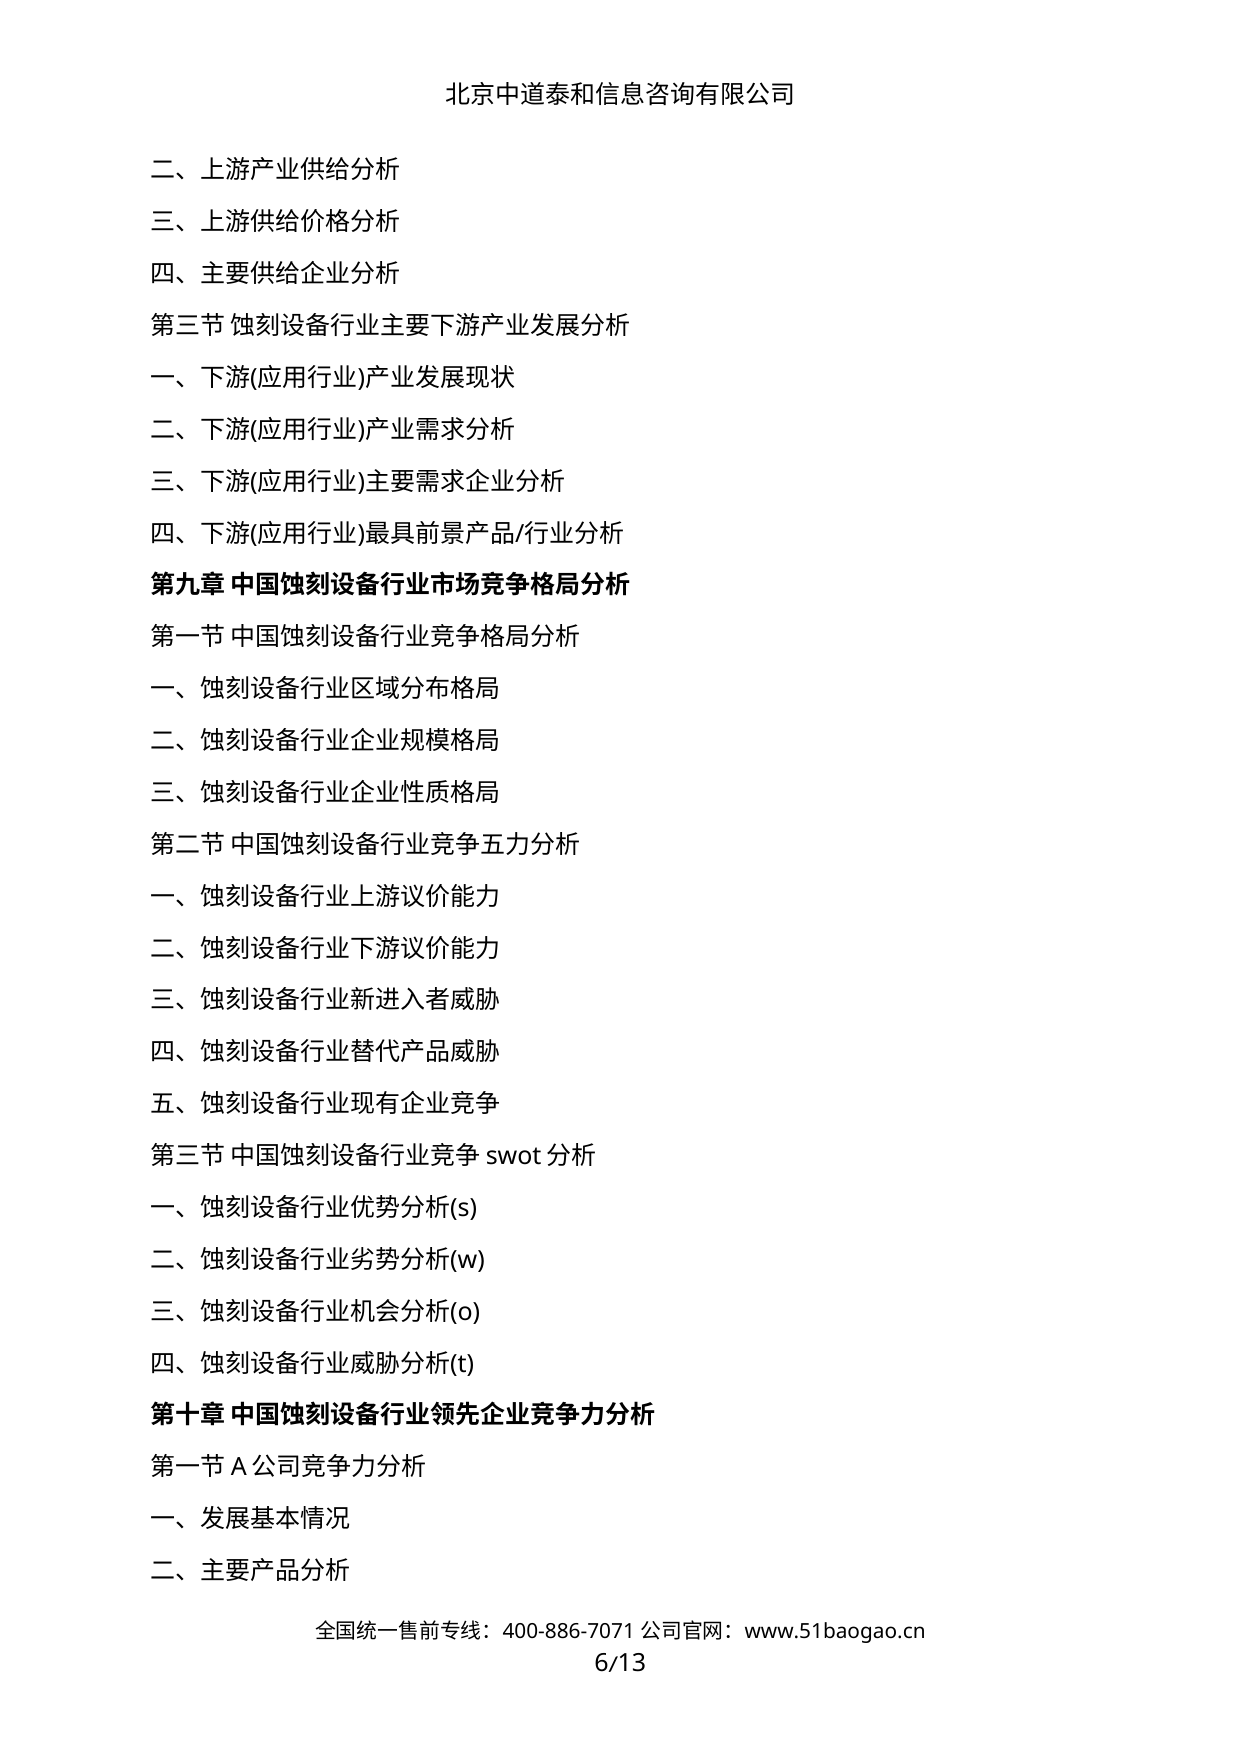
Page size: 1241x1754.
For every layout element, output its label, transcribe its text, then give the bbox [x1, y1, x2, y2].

text 一、蚀刻设备行业区域分布格局 [150, 669, 1090, 705]
text 第十章 中国蚀刻设备行业领先企业竞争力分析 [150, 1395, 1090, 1431]
text 三、下游(应用行业)主要需求企业分析 [150, 461, 1090, 497]
text 第三节 中国蚀刻设备行业竞争swot分析 [150, 1136, 1090, 1172]
text 三、蚀刻设备行业机会分析(o) [150, 1291, 1090, 1327]
text 四、主要供给企业分析 [150, 254, 1090, 290]
text 第一节 中国蚀刻设备行业竞争格局分析 [150, 617, 1090, 653]
text 五、蚀刻设备行业现有企业竞争 [150, 1084, 1090, 1120]
text 二、主要产品分析 [150, 1551, 1090, 1587]
text 三、上游供给价格分析 [150, 202, 1090, 238]
text 一、发展基本情况 [150, 1499, 1090, 1535]
text 四、蚀刻设备行业威胁分析(t) [150, 1343, 1090, 1379]
text 第一节 A公司竞争力分析 [150, 1447, 1090, 1483]
text 二、下游(应用行业)产业需求分析 [150, 409, 1090, 446]
text 二、蚀刻设备行业企业规模格局 [150, 721, 1090, 757]
text 第二节 中国蚀刻设备行业竞争五力分析 [150, 824, 1090, 861]
text 二、蚀刻设备行业下游议价能力 [150, 928, 1090, 964]
text 一、下游(应用行业)产业发展现状 [150, 357, 1090, 394]
text 二、上游产业供给分析 [150, 150, 1090, 186]
text 四、蚀刻设备行业替代产品威胁 [150, 1032, 1090, 1068]
text 二、蚀刻设备行业劣势分析(w) [150, 1239, 1090, 1276]
text 第三节 蚀刻设备行业主要下游产业发展分析 [150, 306, 1090, 342]
text 一、蚀刻设备行业上游议价能力 [150, 876, 1090, 912]
text 第九章 中国蚀刻设备行业市场竞争格局分析 [150, 565, 1090, 601]
text 四、下游(应用行业)最具前景产品/行业分析 [150, 513, 1090, 549]
text 一、蚀刻设备行业优势分析(s) [150, 1187, 1090, 1224]
text 三、蚀刻设备行业新进入者威胁 [150, 980, 1090, 1016]
text 三、蚀刻设备行业企业性质格局 [150, 772, 1090, 809]
